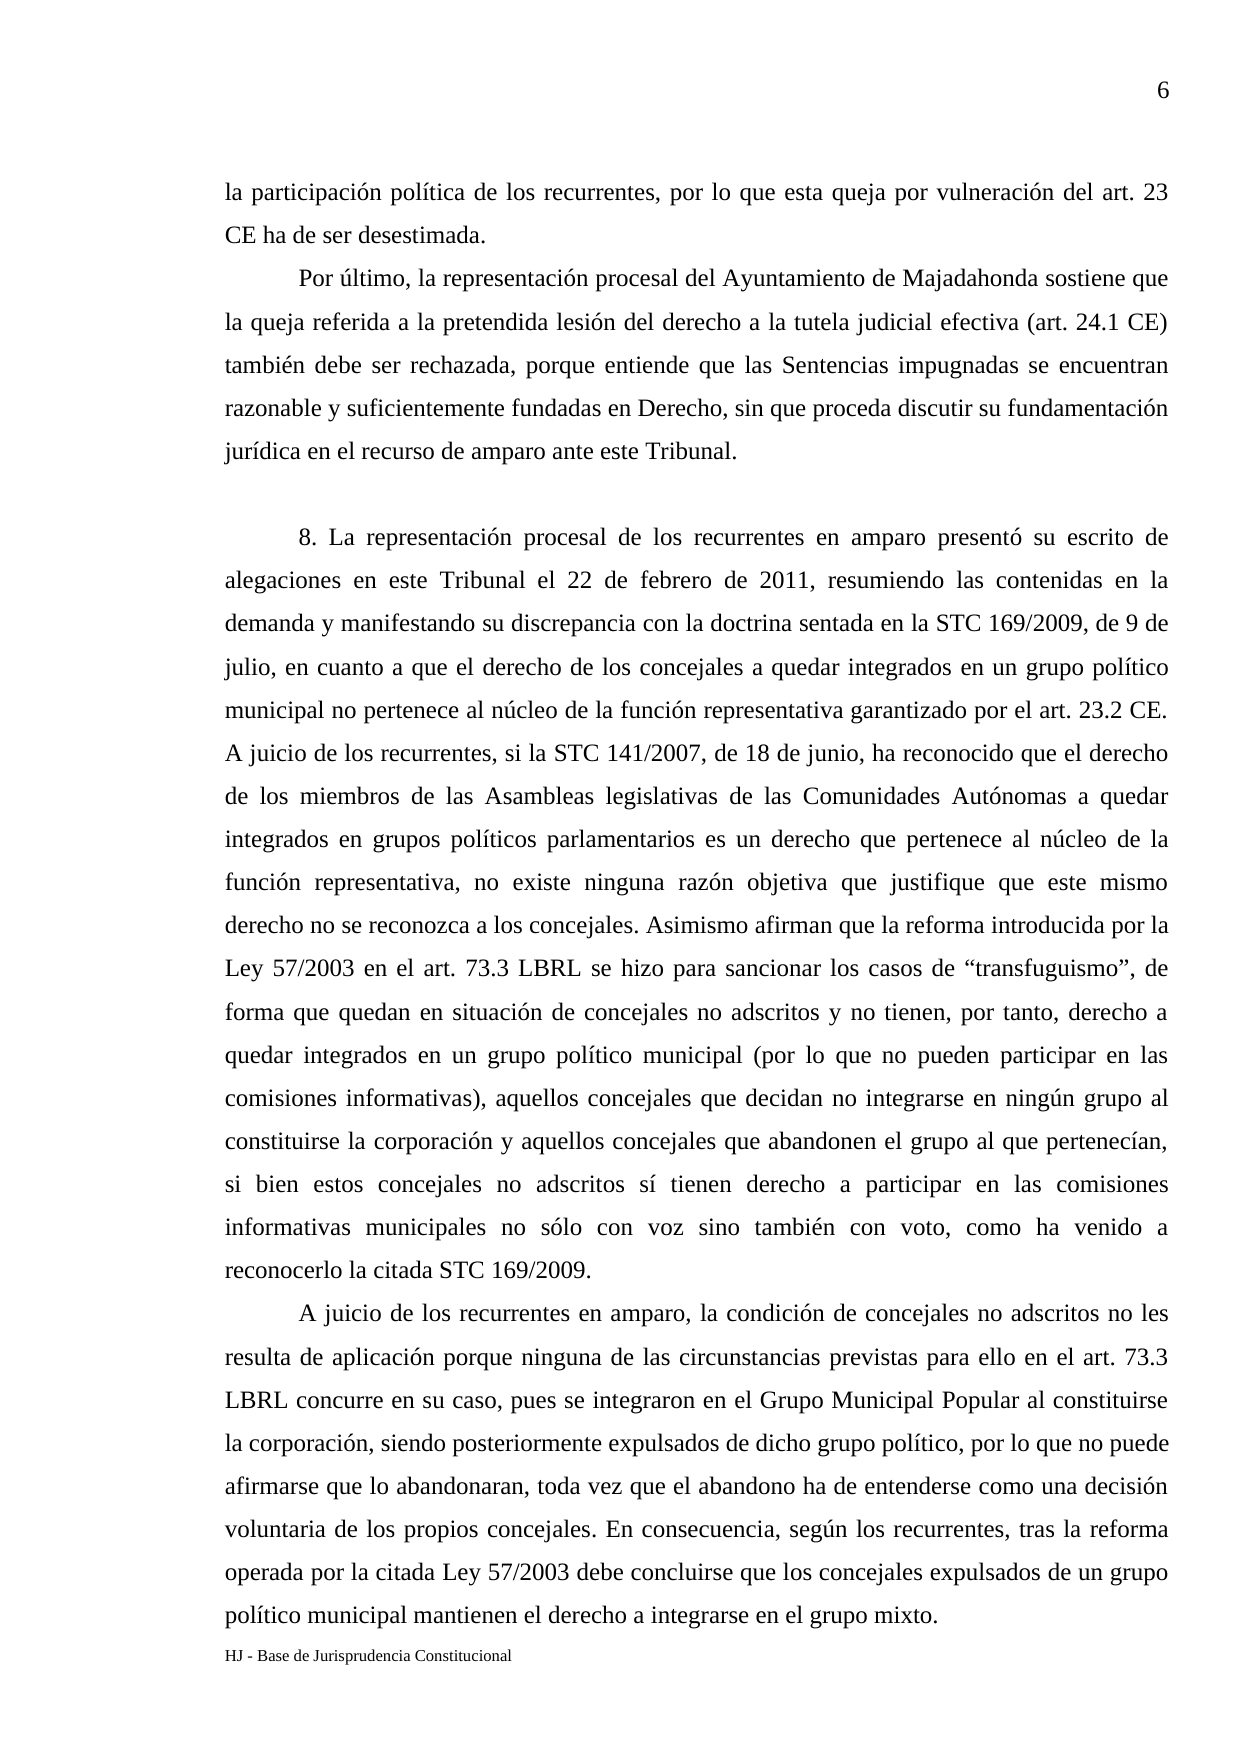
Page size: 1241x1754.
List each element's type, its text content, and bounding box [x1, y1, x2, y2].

text 8. La representación procesal de los recurrentes en amparo presentó su escrito de alegaciones en este Tribunal el 22 de febrero de 2011, resumiendo las contenidas en la demanda y manifestando su discrepancia con la doctrina sentada en la STC 169/2009, de 9 de julio, en cuanto a que el derecho de los concejales a quedar integrados en un grupo político municipal no pertenece al núcleo de la función representativa garantizado por el art. 23.2 CE. A juicio de los recurrentes, si la STC 141/2007, de 18 de junio, ha reconocido que el derecho de los miembros de las Asambleas legislativas de las Comunidades Autónomas a quedar integrados en grupos políticos parlamentarios es un derecho que pertenece al núcleo de la función representativa, no existe ninguna razón objetiva que justifique que este mismo derecho no se reconozca a los concejales. Asimismo afirman que la reforma introducida por la Ley 57/2003 en el art. 73.3 LBRL se hizo para sancionar los casos de “transfuguismo”, de forma que quedan en situación de concejales no adscritos y no tienen, por tanto, derecho a quedar integrados en un grupo político municipal (por lo que no pueden participar en las comisiones informativas), aquellos concejales que decidan no integrarse en ningún grupo al constituirse la corporación y aquellos concejales que abandonen el grupo al que pertenecían, si bien estos concejales no adscritos sí tienen derecho a participar en las comisiones informativas municipales no sólo con voz sino también con voto, como ha venido a reconocerlo la citada STC 169/2009. [224, 522, 1169, 1284]
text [224, 177, 1169, 249]
text Por último, la representación procesal del Ayuntamiento de Majadahonda sostiene que la queja referida a la pretendida lesión del derecho a la tutela judicial efectiva (art. 24.1 CE) también debe ser rechazada, porque entiende que las Sentencias impugnadas se encuentran razonable y suficientemente fundadas en Derecho, sin que proceda discutir su fundamentación jurídica en el recurso de amparo ante este Tribunal. [224, 263, 1169, 465]
text A juicio de los recurrentes en amparo, la condición de concejales no adscritos no les resulta de aplicación porque ninguna de las circunstancias previstas para ello en el art. 73.3 LBRL concurre en su caso, pues se integraron en el Grupo Municipal Popular al constituirse la corporación, siendo posteriormente expulsados de dicho grupo político, por lo que no puede afirmarse que lo abandonaran, toda vez que el abandono ha de entenderse como una decisión voluntaria de los propios concejales. En consecuencia, según los recurrentes, tras la reforma operada por la citada Ley 57/2003 debe concluirse que los concejales expulsados de un grupo político municipal mantienen el derecho a integrarse en el grupo mixto. [224, 1298, 1169, 1629]
